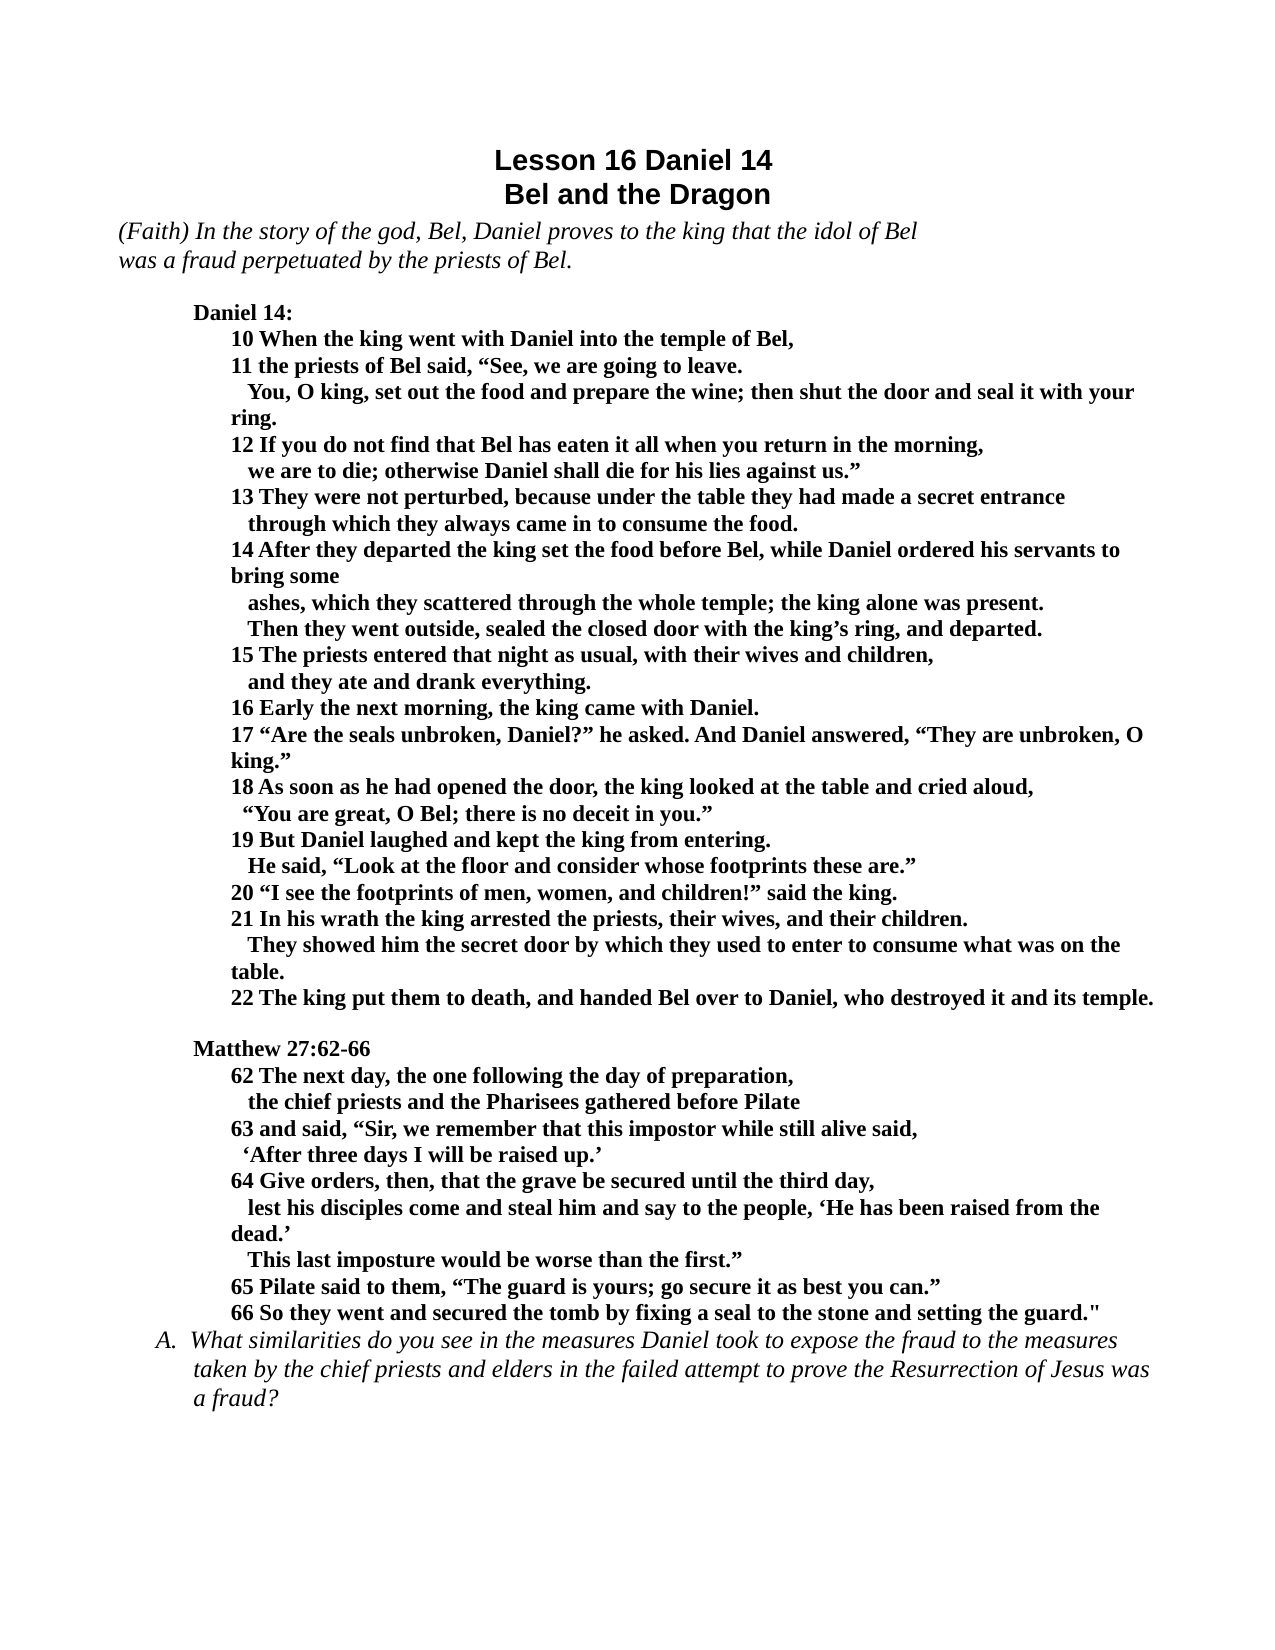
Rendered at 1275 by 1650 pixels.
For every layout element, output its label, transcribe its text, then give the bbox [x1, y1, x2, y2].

text 65 Pilate said to them, “The guard is yours; go secure it as best you can.” [231, 1273, 1157, 1299]
text 21 In his wrath the king arrested the priests, their wives, and their children. They showed him the secret door by which they used to enter to consume what was on the table. [231, 905, 1157, 984]
text 22 The king put them to death, and handed Bel over to Daniel, who destroyed it and its temple. [231, 984, 1157, 1011]
text 19 But Daniel laughed and kept the king from entering. He said, “Look at the floor and consider whose footprints these are.” [231, 826, 1157, 879]
text 64 Give orders, then, that the grave be secured until the third day, lest his disciples come and steal him and say to the people, ‘He has been raised from the dead.’ This last imposture would be worse than the first.” [231, 1167, 1157, 1273]
text 14 After they departed the king set the food before Bel, while Daniel ordered his servants to bring some ashes, which they scattered through the whole temple; the king alone was present. Then they went outside, sealed the closed door with the king’s ring, and departed. [231, 536, 1157, 642]
text 17 “Are the seals unbroken, Daniel?” he asked. And Daniel answered, “They are unbroken, O king.” [231, 721, 1157, 773]
text 15 The priests entered that night as usual, with their wives and children, and they ate and drank everything. [231, 642, 1157, 694]
text 12 If you do not find that Bel has eaten it all when you return in the morning, we are to die; otherwise Daniel shall die for his lies against us.” [231, 431, 1157, 483]
text 13 They were not perturbed, because under the table they had made a secret entrance through which they always came in to consume the food. [231, 483, 1157, 536]
text 66 So they went and secured the tomb by fixing a seal to the stone and setting the guard." [231, 1299, 1157, 1325]
text 20 “I see the footprints of men, women, and children!” said the king. [231, 879, 1157, 905]
text 10 When the king went with Daniel into the temple of Bel, [231, 325, 1157, 352]
text Daniel 14: [193, 299, 1157, 325]
text (Faith) In the story of the god, Bel, Daniel proves to the king that the idol of Bel was a fraud perpetuated by the priests of Bel. [118, 216, 1157, 274]
text 62 The next day, the one following the day of preparation, the chief priests and the Pharisees gathered before Pilate [231, 1062, 1157, 1114]
text Matthew 27:62-66 [193, 1036, 1157, 1062]
text 63 and said, “Sir, we remember that this impostor while still alive said, ‘After three days I will be raised up.’ [231, 1114, 1157, 1167]
text A. What similarities do you see in the measures Daniel took to expose the fraud to the measures taken by the chief priests and elders in the failed attempt to prove the Resurrection of Jesus was a fraud? [156, 1325, 1157, 1412]
text 11 the priests of Bel said, “See, we are going to leave. You, O king, set out the food and prepare the wine; then shut the door and seal it with your ring. [231, 352, 1157, 431]
text 18 As soon as he had opened the door, the king looked at the table and cried aloud, “You are great, O Bel; there is no deceit in you.” [231, 773, 1157, 826]
text 16 Early the next morning, the king came with Daniel. [231, 694, 1157, 721]
subtitle Lesson 16 Daniel 14 Bel and the Dragon [118, 143, 1157, 210]
